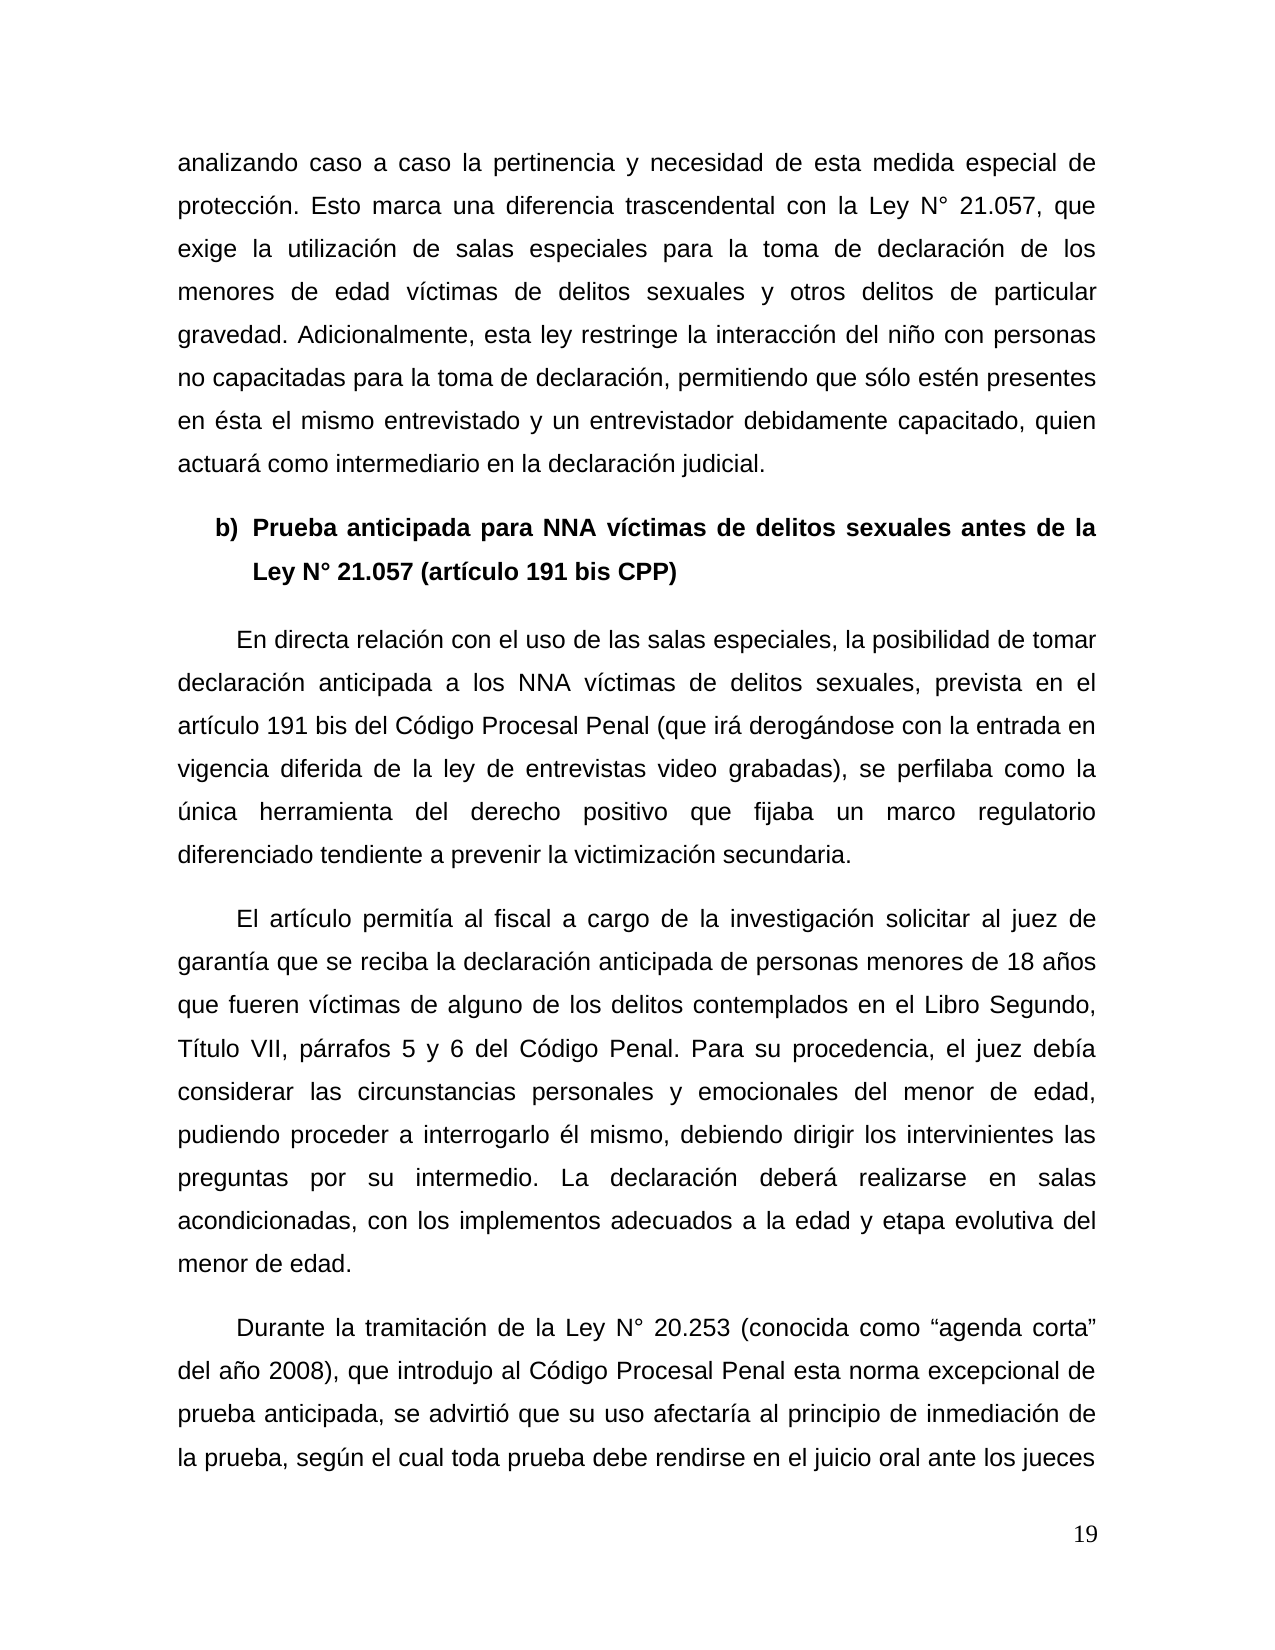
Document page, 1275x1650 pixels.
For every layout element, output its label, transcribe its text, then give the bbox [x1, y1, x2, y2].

text En directa relación con el uso de las salas especiales, la posibilidad de tomar declaración anticipada a los NNA víctimas de delitos sexuales, prevista en el artículo 191 bis del Código Procesal Penal (que irá derogándose con la entrada en vigencia diferida de la ley de entrevistas video grabadas), se perfilaba como la única herramienta del derecho positivo que fijaba un marco regulatorio diferenciado tendiente a prevenir la victimización secundaria. [177, 625, 1098, 869]
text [177, 1313, 1098, 1471]
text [177, 148, 1098, 478]
text El artículo permitía al fiscal a cargo de la investigación solicitar al juez de garantía que se reciba la declaración anticipada de personas menores de 18 años que fueren víctimas de alguno de los delitos contemplados en el Libro Segundo, Título VII, párrafos 5 y 6 del Código Penal. Para su procedencia, el juez debía considerar las circunstancias personales y emocionales del menor de edad, pudiendo proceder a interrogarlo él mismo, debiendo dirigir los intervinientes las preguntas por su intermedio. La declaración deberá realizarse en salas acondicionadas, con los implementos adecuados a la edad y etapa evolutiva del menor de edad. [177, 904, 1098, 1278]
text Prueba anticipada para NNA víctimas de delitos sexuales antes de la Ley N° 21.057 (artículo 191 bis CPP) [215, 513, 1098, 585]
